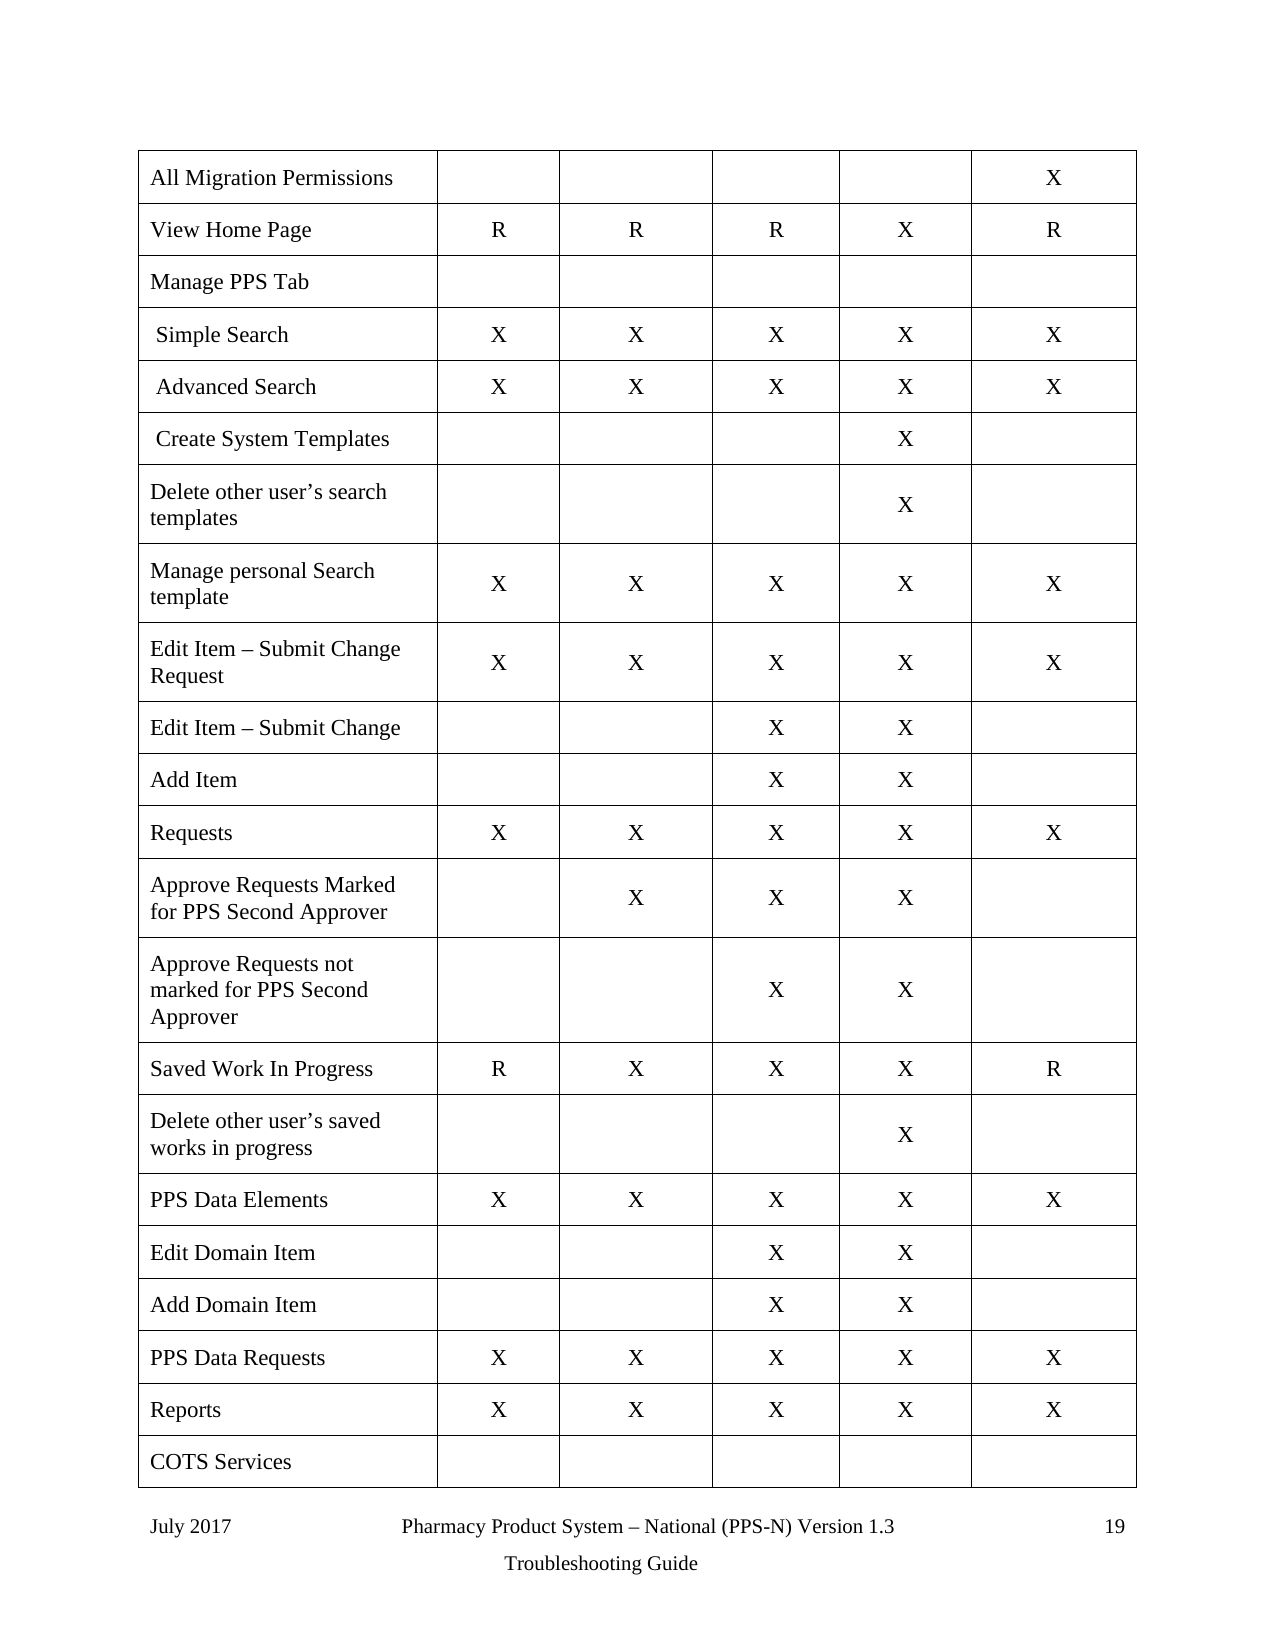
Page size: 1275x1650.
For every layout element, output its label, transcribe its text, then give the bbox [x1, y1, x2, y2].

table_cell X [972, 308, 1136, 359]
table_cell [438, 256, 559, 307]
table_cell X [840, 1331, 971, 1382]
table_cell X [713, 754, 839, 805]
table_cell X [560, 1384, 712, 1435]
table_cell [560, 413, 712, 464]
table_cell X [972, 1384, 1136, 1435]
table_cell X [713, 308, 839, 359]
table_cell X [840, 938, 971, 1042]
table_cell [713, 465, 839, 543]
table_cell [713, 1436, 839, 1487]
table_cell Advanced Search [139, 361, 437, 412]
table_cell R [560, 204, 712, 255]
table_cell COTS Services [139, 1436, 437, 1487]
table_cell [560, 1095, 712, 1173]
table_cell X [713, 702, 839, 753]
table_cell [713, 413, 839, 464]
table_cell X [438, 1331, 559, 1382]
table_cell X [840, 754, 971, 805]
table_cell X [713, 1384, 839, 1435]
table_cell X [840, 465, 971, 543]
table_cell X [713, 806, 839, 858]
table_cell X [560, 623, 712, 701]
table_cell All Migration Permissions [139, 151, 437, 202]
table_cell [972, 754, 1136, 805]
table_cell [438, 938, 559, 1042]
table_cell [972, 938, 1136, 1042]
table_cell [438, 702, 559, 753]
table_cell [438, 1436, 559, 1487]
table_cell R [438, 1043, 559, 1094]
table_cell X [840, 361, 971, 412]
table_cell X [713, 1226, 839, 1278]
table_cell X [840, 623, 971, 701]
table_cell X [713, 1043, 839, 1094]
table_cell X [438, 806, 559, 858]
table_cell [713, 256, 839, 307]
table_cell X [438, 623, 559, 701]
table_cell X [972, 361, 1136, 412]
table_cell Edit Domain Item [139, 1226, 437, 1278]
table_cell [438, 859, 559, 937]
table_cell Saved Work In Progress [139, 1043, 437, 1094]
table_cell Simple Search [139, 308, 437, 359]
table_cell [560, 938, 712, 1042]
table_cell [438, 413, 559, 464]
table_cell X [713, 361, 839, 412]
table_cell [560, 1226, 712, 1278]
table_cell Manage PPS Tab [139, 256, 437, 307]
table_cell X [560, 1331, 712, 1382]
table_cell [840, 151, 971, 202]
table_cell Add Domain Item [139, 1279, 437, 1330]
table_cell X [972, 1174, 1136, 1225]
table_cell X [972, 151, 1136, 202]
table_cell Create System Templates [139, 413, 437, 464]
table_cell X [972, 806, 1136, 858]
table_cell X [840, 1174, 971, 1225]
table_cell [840, 256, 971, 307]
table_cell X [560, 361, 712, 412]
table_cell X [972, 1331, 1136, 1382]
table_cell [560, 465, 712, 543]
table_cell X [560, 308, 712, 359]
table_cell [972, 859, 1136, 937]
table_cell R [713, 204, 839, 255]
table_cell X [840, 308, 971, 359]
table_cell X [840, 806, 971, 858]
table_cell X [438, 361, 559, 412]
table_cell Delete other user’s search templates [139, 465, 437, 543]
table_cell [972, 702, 1136, 753]
table_cell X [840, 1043, 971, 1094]
table_cell X [560, 859, 712, 937]
table_cell X [972, 544, 1136, 622]
table_cell X [840, 204, 971, 255]
table_cell R [972, 1043, 1136, 1094]
table_cell X [713, 1331, 839, 1382]
table_cell X [713, 938, 839, 1042]
table_cell [560, 1436, 712, 1487]
table_cell [560, 256, 712, 307]
table_cell X [713, 544, 839, 622]
table_cell X [560, 1174, 712, 1225]
table_cell Approve Requests not marked for PPS Second Approver [139, 938, 437, 1042]
table_cell [972, 1226, 1136, 1278]
table_cell X [840, 544, 971, 622]
table_cell [840, 1436, 971, 1487]
table_cell [438, 151, 559, 202]
table_cell X [438, 544, 559, 622]
table_cell Add Item [139, 754, 437, 805]
table_cell [560, 754, 712, 805]
table_cell X [840, 702, 971, 753]
table_cell X [713, 1279, 839, 1330]
table_cell [560, 1279, 712, 1330]
table_cell X [560, 544, 712, 622]
table_cell X [438, 1174, 559, 1225]
table_cell [438, 465, 559, 543]
table_cell [972, 413, 1136, 464]
table_cell [713, 151, 839, 202]
table_cell [972, 1279, 1136, 1330]
table_cell Requests [139, 806, 437, 858]
table_cell X [713, 859, 839, 937]
table_cell X [560, 1043, 712, 1094]
table_cell X [840, 1279, 971, 1330]
table_cell PPS Data Elements [139, 1174, 437, 1225]
table_cell X [713, 623, 839, 701]
table_cell X [840, 1095, 971, 1173]
table_cell X [438, 308, 559, 359]
table_cell X [713, 1174, 839, 1225]
table_cell [560, 151, 712, 202]
table_cell Delete other user’s saved works in progress [139, 1095, 437, 1173]
table_cell R [972, 204, 1136, 255]
table_cell [972, 1436, 1136, 1487]
table_cell [560, 702, 712, 753]
table_cell [972, 465, 1136, 543]
table_cell [972, 256, 1136, 307]
table_cell X [972, 623, 1136, 701]
table_cell X [438, 1384, 559, 1435]
table_cell View Home Page [139, 204, 437, 255]
table_cell PPS Data Requests [139, 1331, 437, 1382]
table_cell R [438, 204, 559, 255]
table_cell [713, 1095, 839, 1173]
table_cell X [840, 1384, 971, 1435]
table_cell X [840, 413, 971, 464]
table_cell Edit Item – Submit Change Request [139, 623, 437, 701]
table_cell X [840, 1226, 971, 1278]
table_cell X [840, 859, 971, 937]
table_cell Approve Requests Marked for PPS Second Approver [139, 859, 437, 937]
table_cell Manage personal Search template [139, 544, 437, 622]
table_cell [438, 754, 559, 805]
table_cell X [560, 806, 712, 858]
table_cell Edit Item – Submit Change [139, 702, 437, 753]
table_cell [438, 1095, 559, 1173]
table_cell [972, 1095, 1136, 1173]
table_cell Reports [139, 1384, 437, 1435]
table_cell [438, 1226, 559, 1278]
table_cell [438, 1279, 559, 1330]
